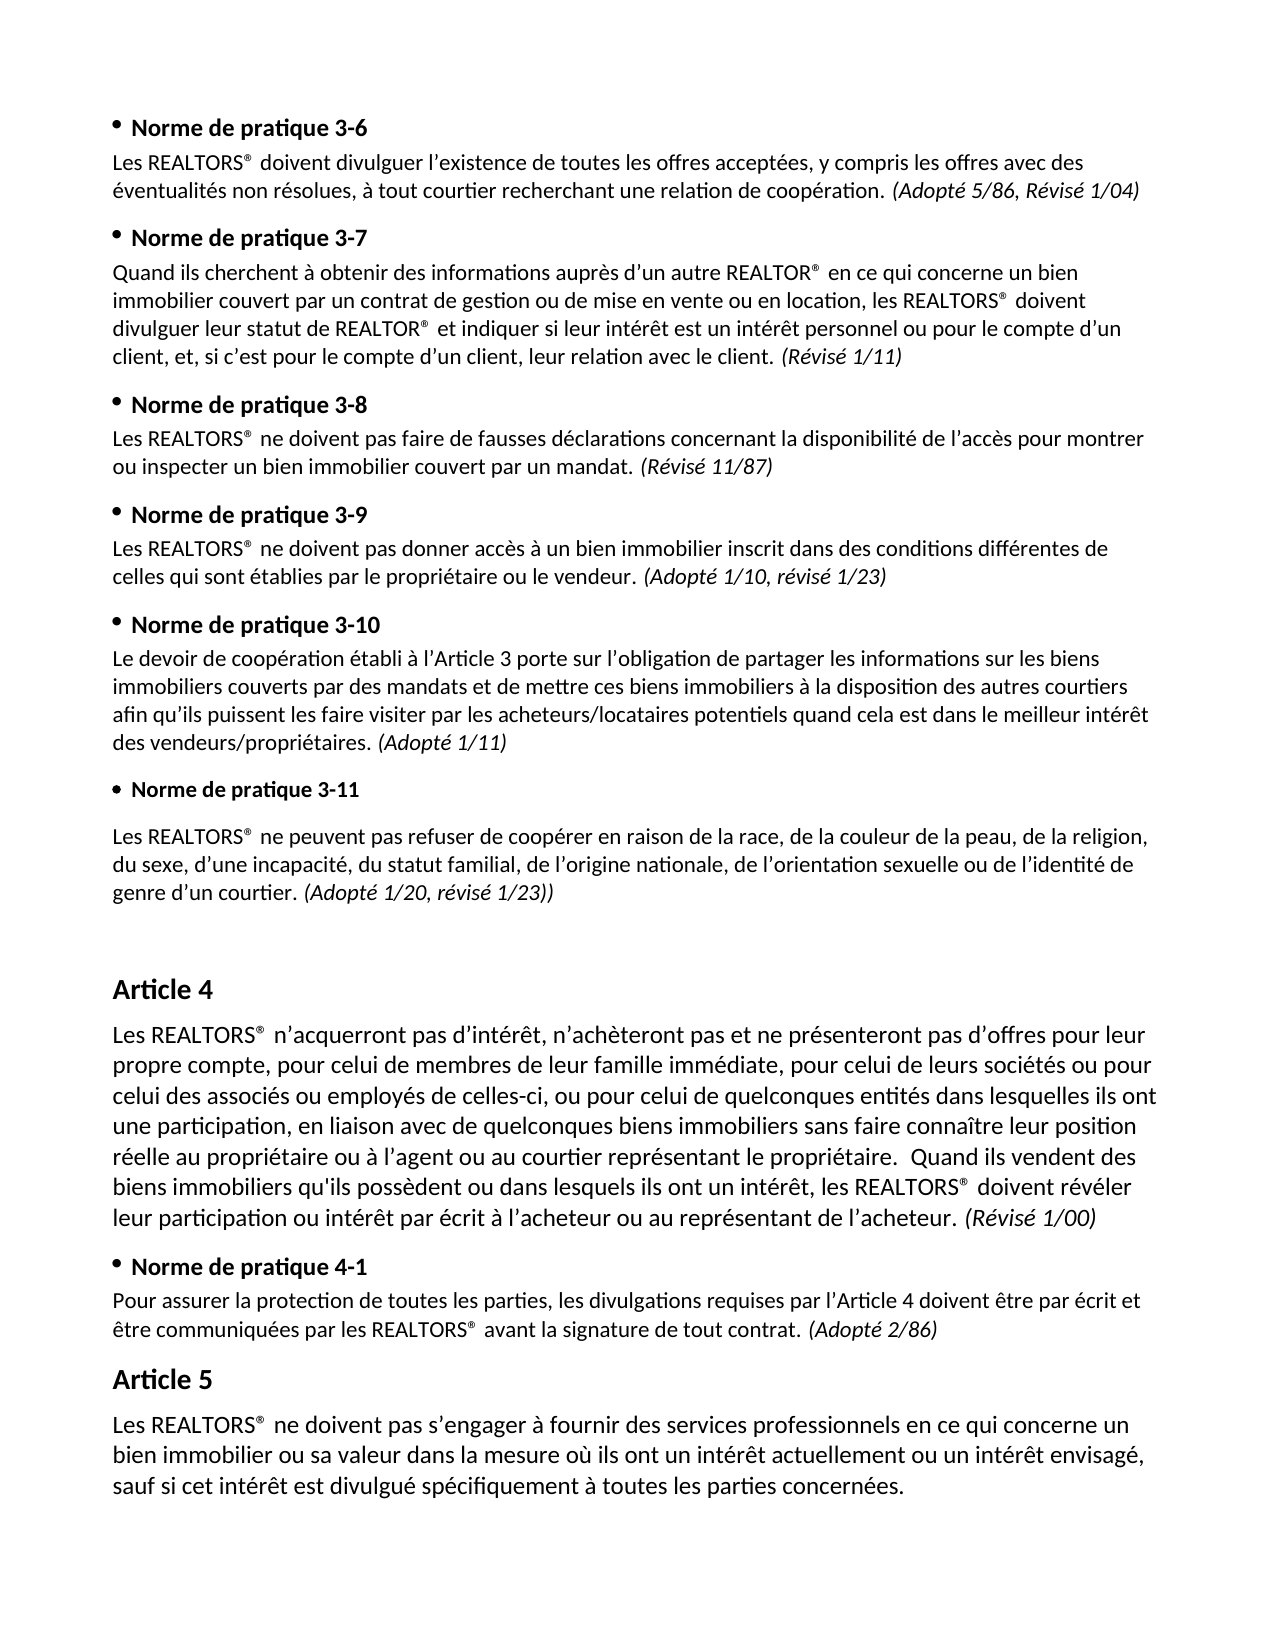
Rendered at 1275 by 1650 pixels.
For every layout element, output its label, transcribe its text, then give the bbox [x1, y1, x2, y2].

text Norme de pratique 3-7 [112, 223, 1162, 253]
text Les REALTORS® ne doivent pas donner accès à un bien immobilier inscrit dans des conditions différentes de celles qui sont établies par le propriétaire ou le vendeur. (Adopté 1/10, révisé 1/23) [112, 534, 1162, 590]
text Le devoir de coopération établi à l’Article 3 porte sur l’obligation de partager les informations sur les biens immobiliers couverts par des mandats et de mettre ces biens immobiliers à la disposition des autres courtiers afin qu’ils puissent les faire visiter par les acheteurs/locataires potentiels quand cela est dans le meilleur intérêt des vendeurs/propriétaires. (Adopté 1/11) [112, 644, 1162, 756]
list Norme de pratique 3-11 [112, 775, 1162, 803]
text Article 4 [112, 971, 1162, 1007]
text Article 5 [112, 1361, 1162, 1397]
text Les REALTORS® ne doivent pas s’engager à fournir des services professionnels en ce qui concerne un bien immobilier ou sa valeur dans la mesure où ils ont un intérêt actuellement ou un intérêt envisagé, sauf si cet intérêt est divulgué spécifiquement à toutes les parties concernées. [112, 1409, 1162, 1501]
text Norme de pratique 3-8 [112, 389, 1162, 419]
text Les REALTORS® doivent divulguer l’existence de toutes les offres acceptées, y compris les offres avec des éventualités non résolues, à tout courtier recherchant une relation de coopération. (Adopté 5/86, Révisé 1/04) [112, 148, 1162, 204]
text Les REALTORS® n’acquerront pas d’intérêt, n’achèteront pas et ne présenteront pas d’offres pour leur propre compte, pour celui de membres de leur famille immédiate, pour celui de leurs sociétés ou pour celui des associés ou employés de celles-ci, ou pour celui de quelconques entités dans lesquelles ils ont une participation, en liaison avec de quelconques biens immobiliers sans faire connaître leur position réelle au propriétaire ou à l’agent ou au courtier représentant le propriétaire. Quand ils vendent des biens immobiliers qu'ils possèdent ou dans lesquels ils ont un intérêt, les REALTORS® doivent révéler leur participation ou intérêt par écrit à l’acheteur ou au représentant de l’acheteur. (Révisé 1/00) [112, 1019, 1162, 1233]
text Norme de pratique 3-9 [112, 499, 1162, 529]
text Les REALTORS® ne doivent pas faire de fausses déclarations concernant la disponibilité de l’accès pour montrer ou inspecter un bien immobilier couvert par un mandat. (Révisé 11/87) [112, 424, 1162, 480]
text Norme de pratique 3-6 [112, 112, 1162, 143]
text Pour assurer la protection de toutes les parties, les divulgations requises par l’Article 4 doivent être par écrit et être communiquées par les REALTORS® avant la signature de tout contrat. (Adopté 2/86) [112, 1287, 1162, 1343]
text Norme de pratique 3-10 [112, 609, 1162, 639]
text Quand ils cherchent à obtenir des informations auprès d’un autre REALTOR® en ce qui concerne un bien immobilier couvert par un contrat de gestion ou de mise en vente ou en location, les REALTORS® doivent divulguer leur statut de REALTOR® et indiquer si leur intérêt est un intérêt personnel ou pour le compte d’un client, et, si c’est pour le compte d’un client, leur relation avec le client. (Révisé 1/11) [112, 258, 1162, 370]
text Les REALTORS® ne peuvent pas refuser de coopérer en raison de la race, de la couleur de la peau, de la religion, du sexe, d’une incapacité, du statut familial, de l’origine nationale, de l’orientation sexuelle ou de l’identité de genre d’un courtier. (Adopté 1/20, révisé 1/23)) [112, 822, 1162, 906]
text Norme de pratique 4-1 [112, 1251, 1162, 1282]
